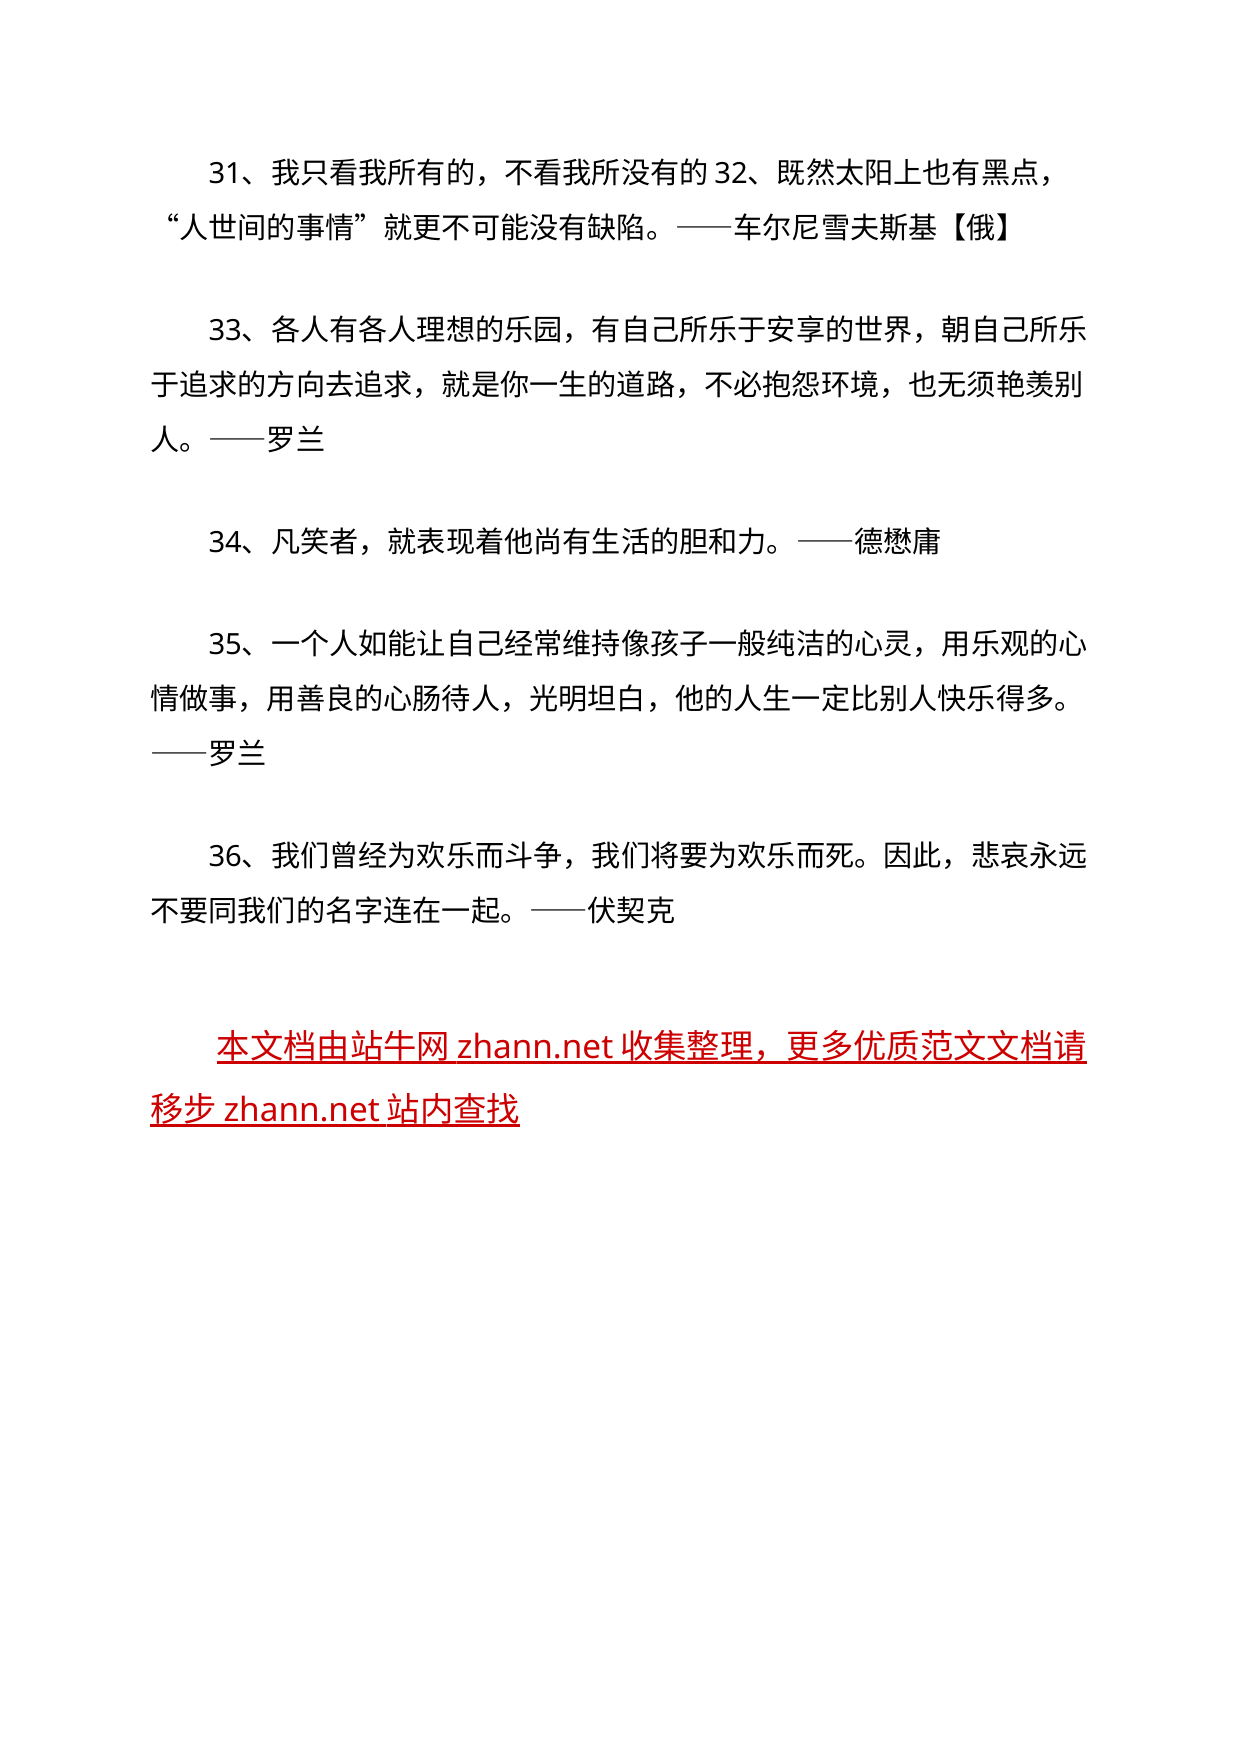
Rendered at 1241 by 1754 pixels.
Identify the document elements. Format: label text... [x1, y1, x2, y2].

text 36、我们曾经为欢乐而斗争，我们将要为欢乐而死。因此，悲哀永远不要同我们的名字连在一起。——伏契克 [150, 832, 1090, 929]
text 31、我只看我所有的，不看我所没有的32、既然太阳上也有黑点，“人世间的事情”就更不可能没有缺陷。——车尔尼雪夫斯基【俄】 [150, 150, 1090, 247]
text 本文档由站牛网zhann.net收集整理，更多优质范文文档请移步zhann.net站内查找 [150, 1020, 1090, 1131]
text 33、各人有各人理想的乐园，有自己所乐于安享的世界，朝自己所乐于追求的方向去追求，就是你一生的道路，不必抱怨环境，也无须艳羡别人。——罗兰 [150, 307, 1090, 459]
text 35、一个人如能让自己经常维持像孩子一般纯洁的心灵，用乐观的心情做事，用善良的心肠待人，光明坦白，他的人生一定比别人快乐得多。——罗兰 [150, 620, 1090, 773]
text 34、凡笑者，就表现着他尚有生活的胆和力。——德懋庸 [150, 518, 1090, 561]
